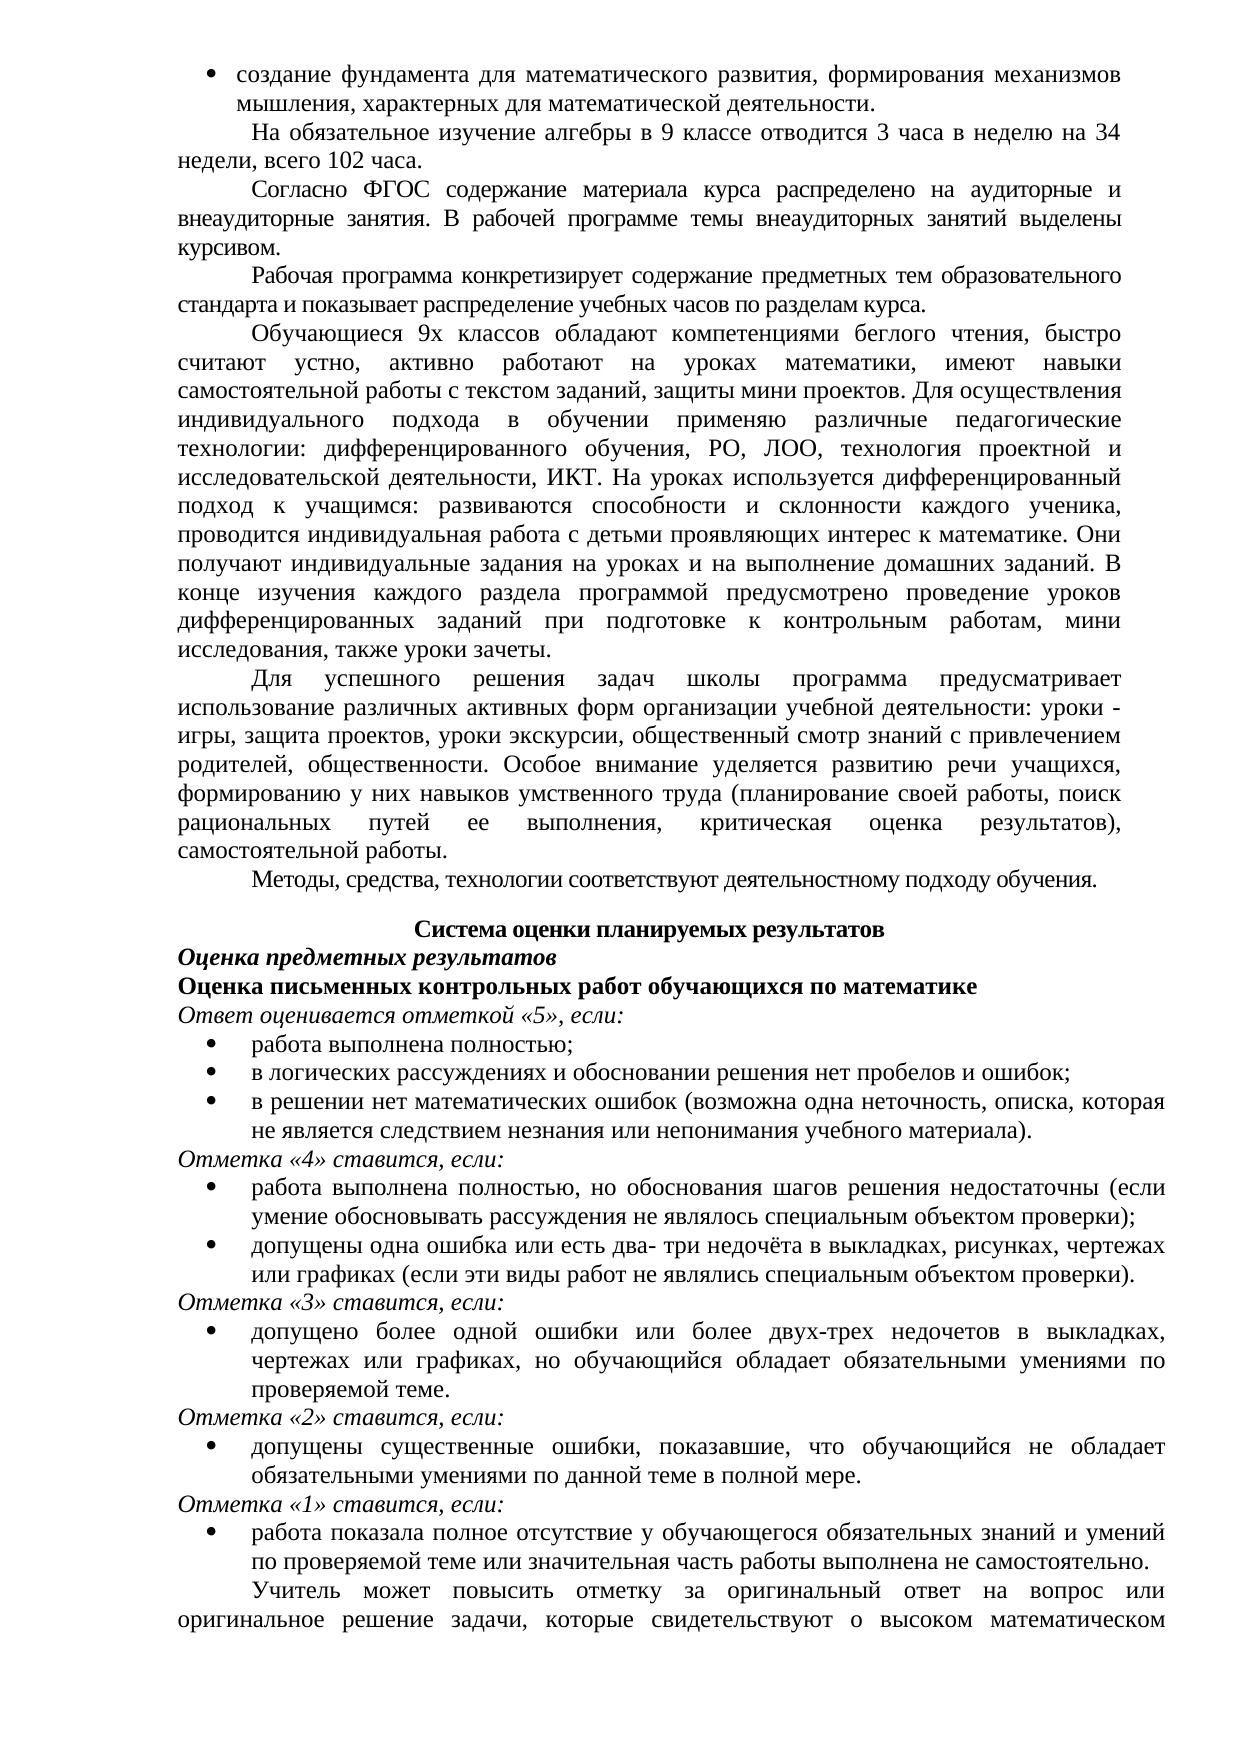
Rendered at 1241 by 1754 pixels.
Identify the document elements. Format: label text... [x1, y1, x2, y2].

text Обучающиеся 9х классов обладают компетенциями беглого чтения, быстро считают устно, активно работают на уроках математики, имеют навыки самостоятельной работы с текстом заданий, защиты мини проектов. Для осуществления индивидуального подхода в обучении применяю различные педагогические технологии: дифференцированного обучения, РО, ЛОО, технология проектной и исследовательской деятельности, ИКТ. На уроках используется дифференцированный подход к учащимся: развиваются способности и склонности каждого ученика, проводится индивидуальная работа с детьми проявляющих интерес к математике. Они получают индивидуальные задания на уроках и на выполнение домашних заданий. В конце изучения каждого раздела программой предусмотрено проведение уроков дифференцированных заданий при подготовке к контрольным работам, мини исследования, также уроки зачеты. [177, 318, 1122, 663]
text Согласно ФГОС содержание материала курса распределено на аудиторные и внеаудиторные занятия. В рабочей программе темы внеаудиторных занятий выделены курсивом. [177, 174, 1122, 260]
text Оценка предметных результатов [177, 942, 1166, 971]
list в решении нет математических ошибок (возможна одна неточность, описка, которая не является следствием незнания или непонимания учебного материала). [207, 1086, 1166, 1144]
text Система оценки планируемых результатов [177, 914, 1122, 942]
list работа выполнена полностью, но обоснования шагов решения недостаточны (если умение обосновывать рассуждения не являлось специальным объектом проверки); [207, 1172, 1166, 1230]
text Отметка «1» ставится, если: [177, 1489, 1166, 1517]
list в логических рассуждениях и обосновании решения нет пробелов и ошибок; [207, 1057, 1166, 1086]
text Оценка письменных контрольных работ обучающихся по математике [177, 971, 1166, 1000]
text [177, 1575, 1166, 1632]
text Методы, средства, технологии соответствуют деятельностному подходу обучения. [177, 864, 1122, 893]
text На обязательное изучение алгебры в 9 классе отводится 3 часа в неделю на 34 недели, всего 102 часа. [177, 117, 1122, 174]
list работа выполнена полностью; [207, 1029, 1166, 1057]
text Для успешного решения задач школы программа предусматривает использование различных активных форм организации учебной деятельности: уроки - игры, защита проектов, уроки экскурсии, общественный смотр знаний с привлечением родителей, общественности. Особое внимание уделяется развитию речи учащихся, формированию у них навыков умственного труда (планирование своей работы, поиск рациональных путей ее выполнения, критическая оценка результатов), самостоятельной работы. [177, 663, 1122, 864]
list создание фундамента для математического развития, формирования механизмов мышления, характерных для математической деятельности. [207, 59, 1122, 117]
list работа показала полное отсутствие у обучающегося обязательных знаний и умений по проверяемой теме или значительная часть работы выполнена не самостоятельно. [207, 1517, 1166, 1575]
text Отметка «4» ставится, если: [177, 1144, 1166, 1172]
text Отметка «3» ставится, если: [177, 1287, 1166, 1316]
text Ответ оценивается отметкой «5», если: [177, 1000, 1166, 1029]
list допущено более одной ошибки или более двух-трех недочетов в выкладках, чертежах или графиках, но обучающийся обладает обязательными умениями по проверяемой теме. [207, 1316, 1166, 1402]
list допущены одна ошибка или есть два- три недочёта в выкладках, рисунках, чертежах или графиках (если эти виды работ не являлись специальным объектом проверки). [207, 1230, 1166, 1287]
list допущены существенные ошибки, показавшие, что обучающийся не обладает обязательными умениями по данной теме в полной мере. [207, 1431, 1166, 1489]
text Отметка «2» ставится, если: [177, 1402, 1166, 1431]
text Рабочая программа конкретизирует содержание предметных тем образовательного стандарта и показывает распределение учебных часов по разделам курса. [177, 260, 1122, 318]
